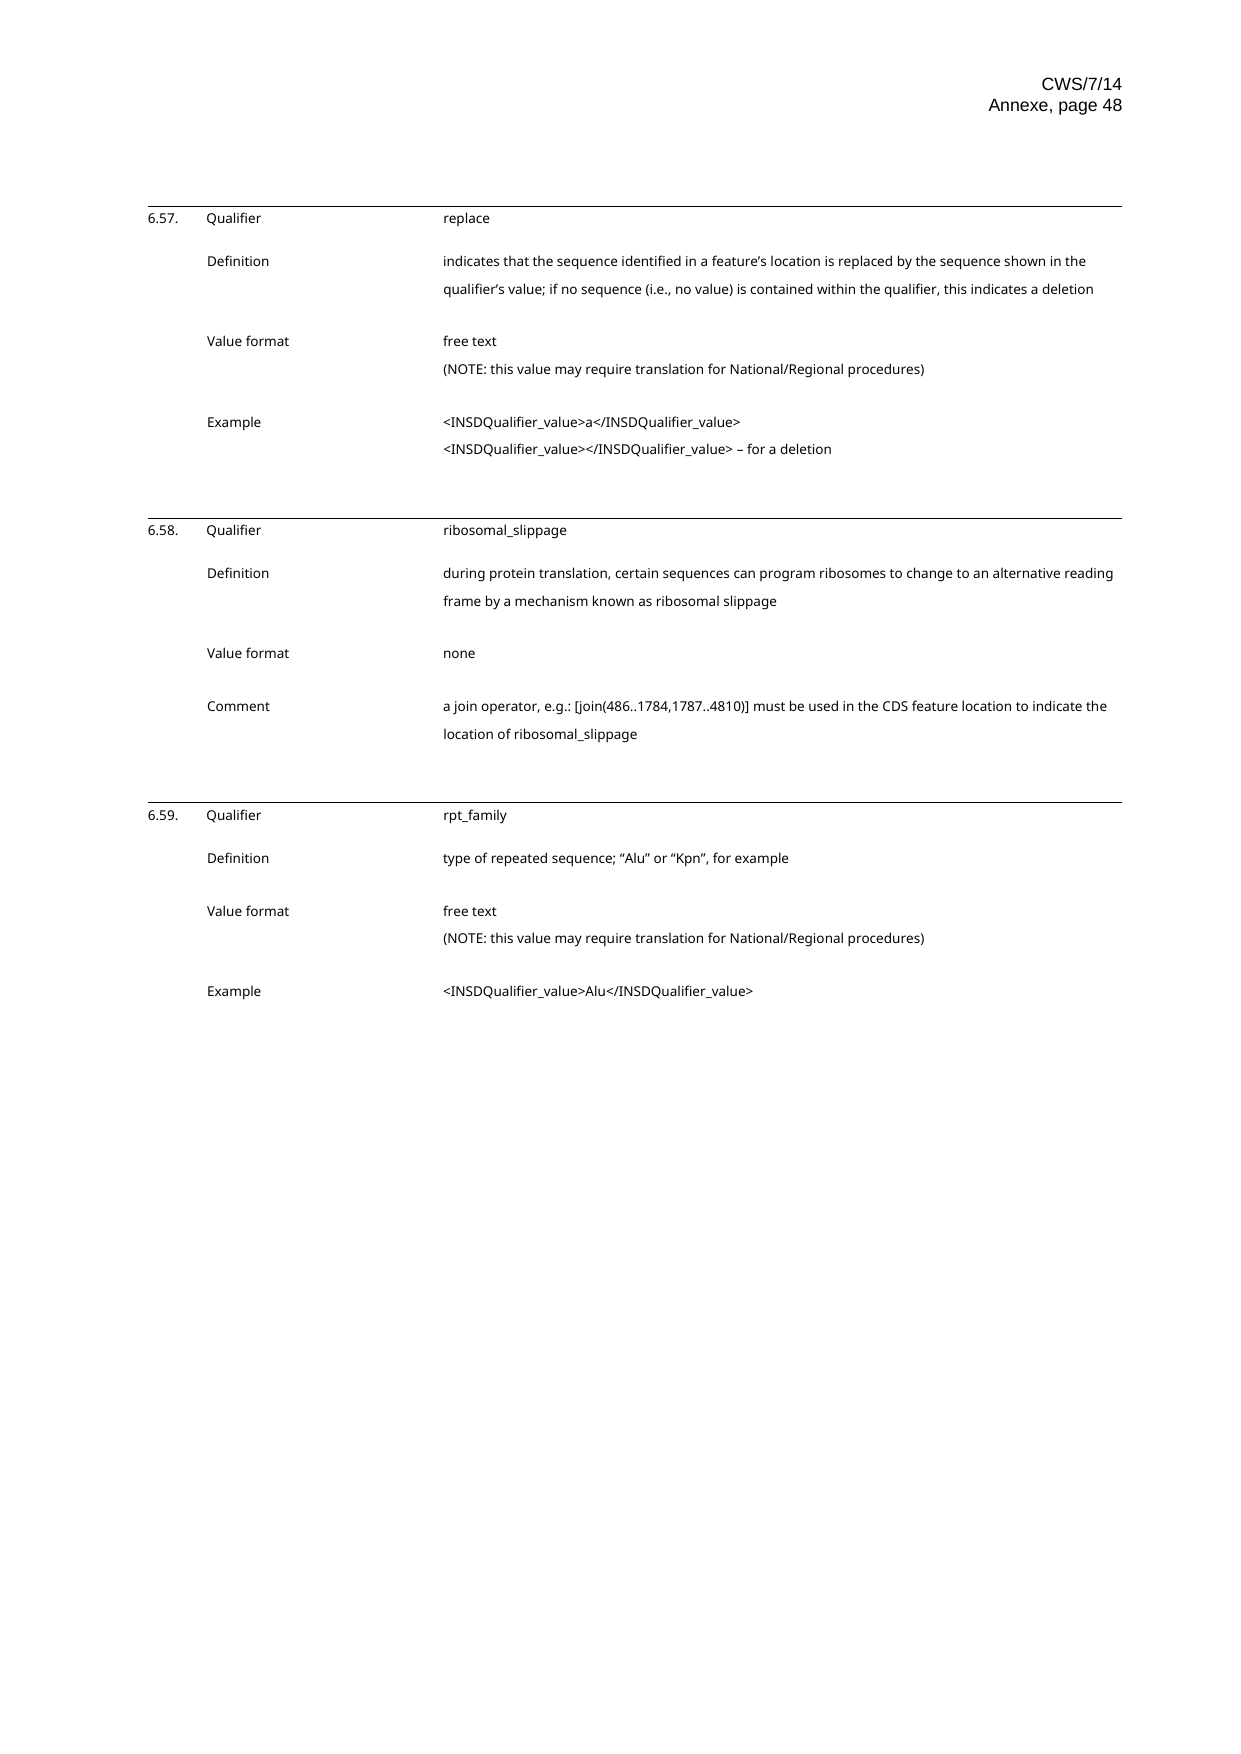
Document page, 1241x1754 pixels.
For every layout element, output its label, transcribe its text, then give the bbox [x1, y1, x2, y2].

text Qualifier ribosomal_slippage [148, 519, 1122, 539]
text Example <INSDQualifier_value>Alu</INSDQualifier_value> [207, 982, 1122, 1000]
text Value format none [207, 644, 1122, 663]
text Qualifier replace [148, 207, 1122, 227]
text Value format free text (NOTE: this value may require translation for National/Regional procedures) [207, 332, 1122, 378]
text Qualifier rpt_family [148, 803, 1122, 824]
text Example <INSDQualifier_value>a</INSDQualifier_value> [207, 412, 1122, 431]
text Comment a join operator, e.g.: [join(486..1784,1787..4810)] must be used in the CDS feature location to indicate the location of ribosomal_slippage [207, 697, 1122, 743]
text Definition indicates that the sequence identified in a feature’s location is replaced by the sequence shown in the qualifier’s value; if no sequence (i.e., no value) is contained within the qualifier, this indicates a deletion [207, 252, 1122, 298]
text <INSDQualifier_value></INSDQualifier_value> – for a deletion [443, 440, 1122, 458]
text Definition during protein translation, certain sequences can program ribosomes to change to an alternative reading frame by a mechanism known as ribosomal slippage [207, 564, 1122, 610]
text Definition type of repeated sequence; “Alu” or “Kpn”, for example [207, 849, 1122, 867]
text Value format free text (NOTE: this value may require translation for National/Regional procedures) [207, 901, 1122, 947]
